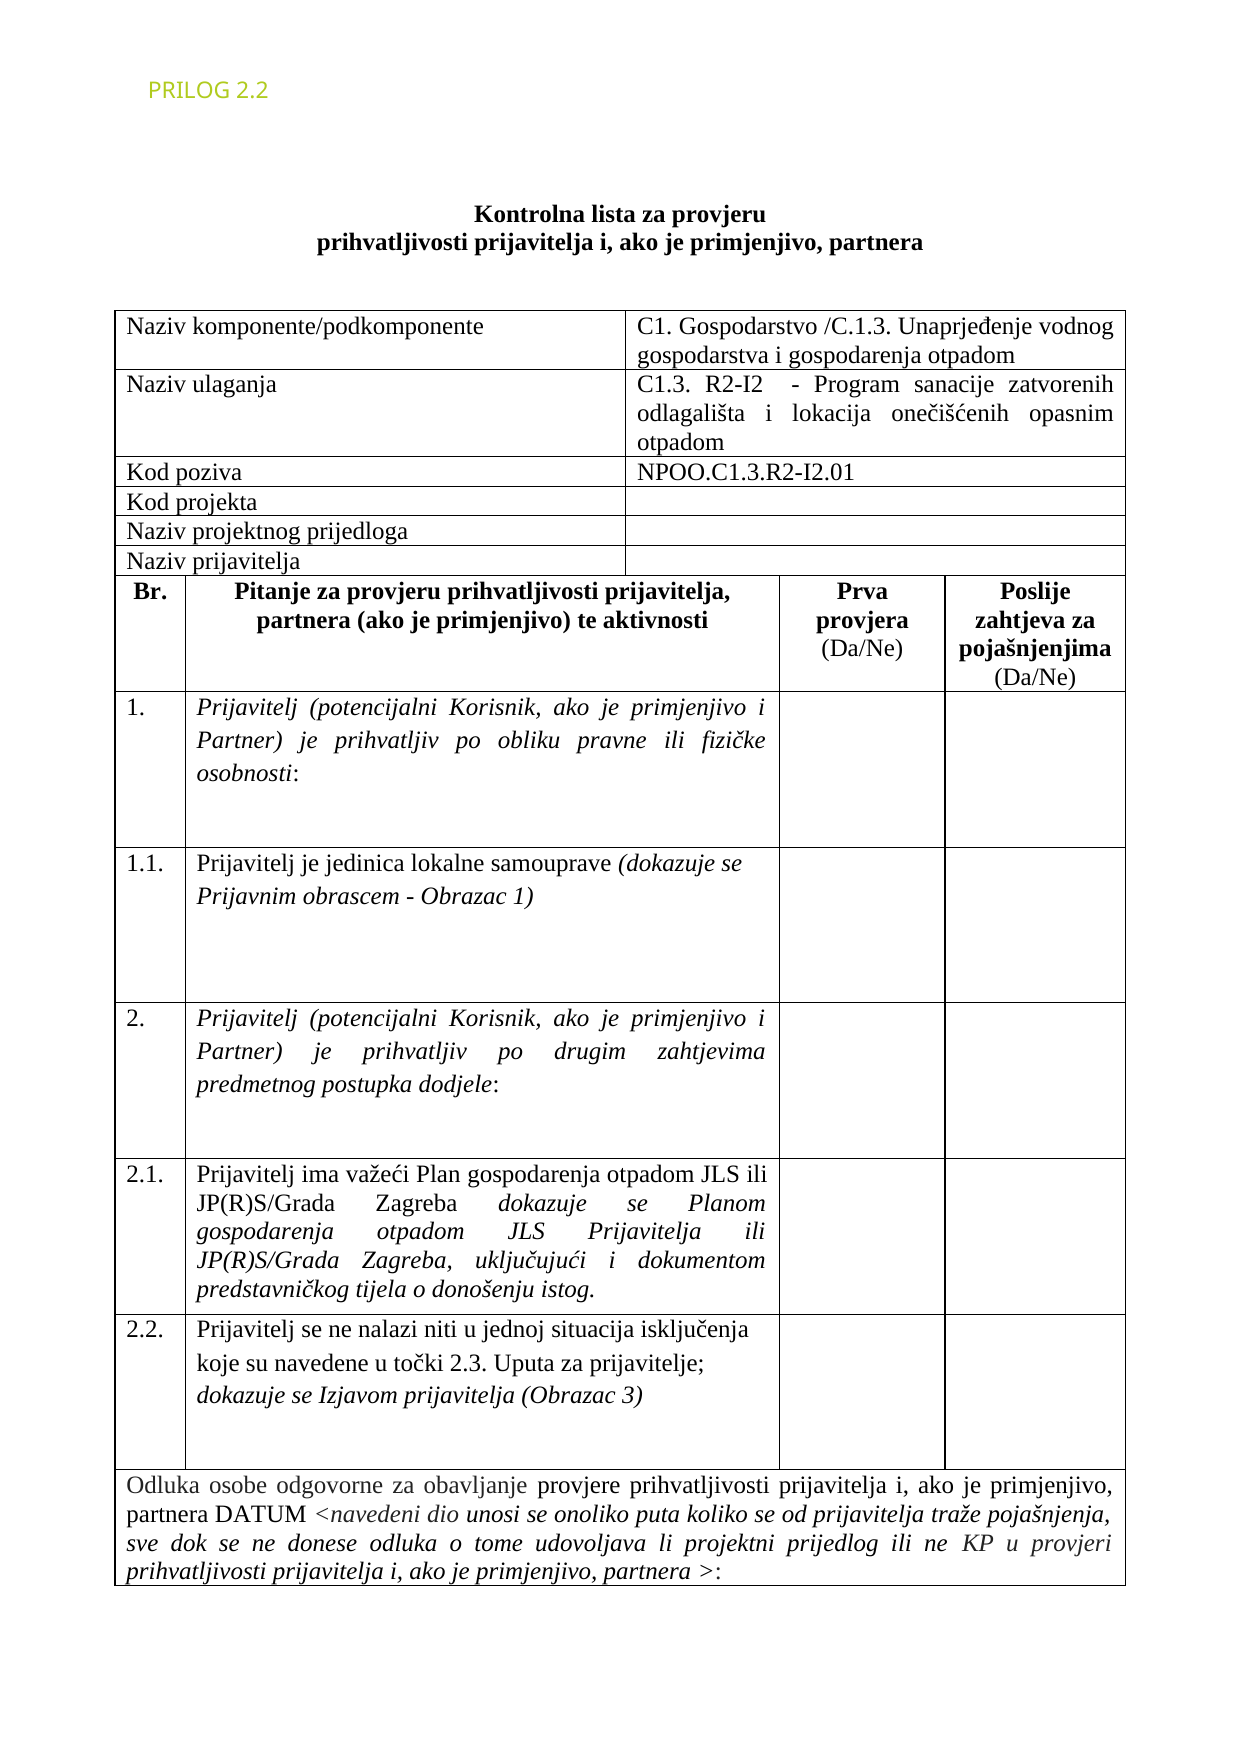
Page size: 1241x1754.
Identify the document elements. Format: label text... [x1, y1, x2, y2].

table_cell C1.3. R2-I2 - Program sanacije zatvorenih odlagališta i lokacija onečišćenih opasnim otpadom [626, 370, 1125, 456]
table_cell [780, 1315, 944, 1469]
table_cell Prijavitelj (potencijalni Korisnik, ako je primjenjivo i Partner) je prihvatljiv po obliku pravne ili fizičke osobnosti: [186, 692, 779, 847]
table_cell [626, 487, 1125, 515]
table_cell [780, 1159, 944, 1313]
table_cell Prijavitelj ima važeći Plan gospodarenja otpadom JLS ili JP(R)S/Grada Zagreba dokazuje se Planom gospodarenja otpadom JLS Prijavitelja ili JP(R)S/Grada Zagreba, uključujući i dokumentom predstavničkog tijela o donošenju istog. [186, 1159, 779, 1313]
table_cell Pitanje za provjeru prihvatljivosti prijavitelja, partnera (ako je primjenjivo) te aktivnosti [186, 576, 779, 691]
table_header C1. Gospodarstvo /C.1.3. Unaprjeđenje vodnog gospodarstva i gospodarenja otpadom [626, 311, 1125, 368]
table_cell [946, 1003, 1125, 1158]
table_cell 2.2. [116, 1315, 185, 1469]
table_cell Prijavitelj se ne nalazi niti u jednoj situacija isključenja koje su navedene u točki 2.3. Uputa za prijavitelje; dokazuje se Izjavom prijavitelja (Obrazac 3) [186, 1315, 779, 1469]
table_cell Naziv prijavitelja [116, 546, 625, 575]
table_cell Prijavitelj (potencijalni Korisnik, ako je primjenjivo i Partner) je prihvatljiv po drugim zahtjevima predmetnog postupka dodjele: [186, 1003, 779, 1158]
table_cell 2.1. [116, 1159, 185, 1313]
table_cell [116, 1470, 1125, 1585]
table_cell Br. [116, 576, 185, 691]
table_cell 1. [116, 692, 185, 847]
table_cell [780, 692, 944, 847]
table_cell [946, 1315, 1125, 1469]
table_cell [780, 1003, 944, 1158]
table_cell Poslije zahtjeva za pojašnjenjima (Da/Ne) [946, 576, 1125, 691]
table_header Naziv komponente/podkomponente [116, 311, 625, 368]
table_cell Prijavitelj je jedinica lokalne samouprave (dokazuje se Prijavnim obrascem - Obrazac 1) [186, 848, 779, 1002]
table_cell 1.1. [116, 848, 185, 1002]
table_cell [626, 546, 1125, 575]
text Kontrolna lista za provjeru [148, 199, 1093, 227]
table_cell [626, 516, 1125, 545]
table_cell Naziv projektnog prijedloga [116, 516, 625, 545]
text prihvatljivosti prijavitelja i, ako je primjenjivo, partnera [148, 227, 1093, 256]
table_cell [946, 1159, 1125, 1313]
table_cell Kod projekta [116, 487, 625, 515]
table_cell [780, 848, 944, 1002]
table_cell 2. [116, 1003, 185, 1158]
table_cell NPOO.C1.3.R2-I2.01 [626, 457, 1125, 486]
table_cell Kod poziva [116, 457, 625, 486]
table_cell Naziv ulaganja [116, 370, 625, 456]
table_cell Prva provjera (Da/Ne) [780, 576, 944, 691]
table_cell [946, 692, 1125, 847]
table_cell [946, 848, 1125, 1002]
